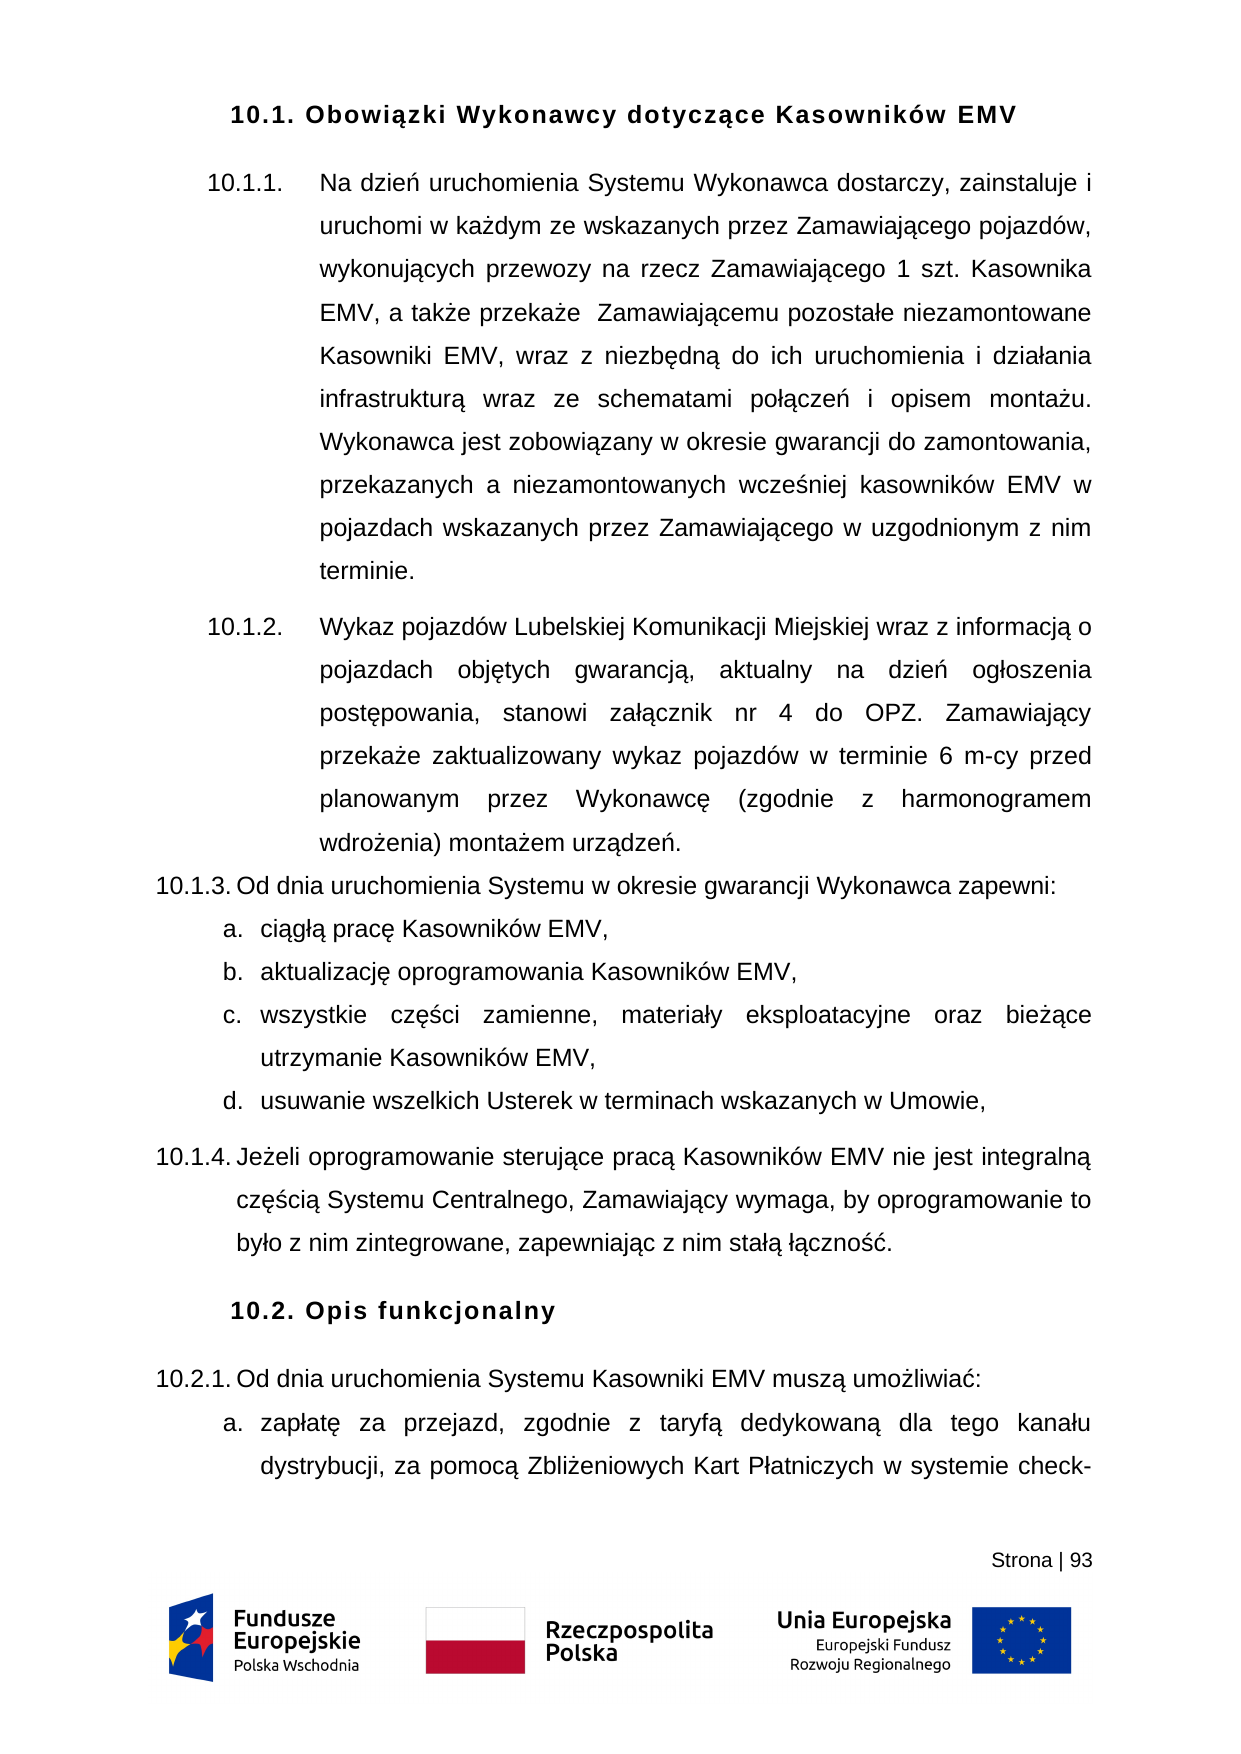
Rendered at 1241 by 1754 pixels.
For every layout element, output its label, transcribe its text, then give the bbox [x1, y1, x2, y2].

list usuwanie wszelkich Usterek w terminach wskazanych w Umowie, [223, 1086, 1093, 1115]
list Wykaz pojazdów Lubelskiej Komunikacji Miejskiej wraz z informacją o pojazdach objętych gwarancją, aktualny na dzień ogłoszenia postępowania, stanowi załącznik nr 4 do OPZ. Zamawiający przekaże zaktualizowany wykaz pojazdów w terminie 6 m-cy przed planowanym przez Wykonawcę (zgodnie z harmonogramem wdrożenia) montażem urządzeń. [207, 612, 1093, 856]
list Od dnia uruchomienia Systemu Kasowniki EMV muszą umożliwiać: [155, 1364, 1093, 1393]
list ciągłą pracę Kasowników EMV, [223, 914, 1093, 942]
list Od dnia uruchomienia Systemu w okresie gwarancji Wykonawca zapewni: [155, 871, 1093, 899]
subtitle Obowiązki Wykonawcy dotyczące Kasowników EMV [230, 100, 1093, 129]
list Jeżeli oprogramowanie sterujące pracą Kasowników EMV nie jest integralną częścią Systemu Centralnego, Zamawiający wymaga, by oprogramowanie to było z nim zintegrowane, zapewniając z nim stałą łączność. [155, 1142, 1093, 1257]
picture [147, 1572, 1093, 1704]
list Na dzień uruchomienia Systemu Wykonawca dostarczy, zainstaluje i uruchomi w każdym ze wskazanych przez Zamawiającego pojazdów, wykonujących przewozy na rzecz Zamawiającego 1 szt. Kasownika EMV, a także przekaże Zamawiającemu pozostałe niezamontowane Kasowniki EMV, wraz z niezbędną do ich uruchomienia i działania infrastrukturą wraz ze schematami połączeń i opisem montażu. Wykonawca jest zobowiązany w okresie gwarancji do zamontowania, przekazanych a niezamontowanych wcześniej kasowników EMV w pojazdach wskazanych przez Zamawiającego w uzgodnionym z nim terminie. [207, 168, 1093, 585]
subtitle Opis funkcjonalny [230, 1296, 1093, 1325]
list wszystkie części zamienne, materiały eksploatacyjne oraz bieżące utrzymanie Kasowników EMV, [223, 1000, 1093, 1072]
list aktualizację oprogramowania Kasowników EMV, [223, 957, 1093, 986]
